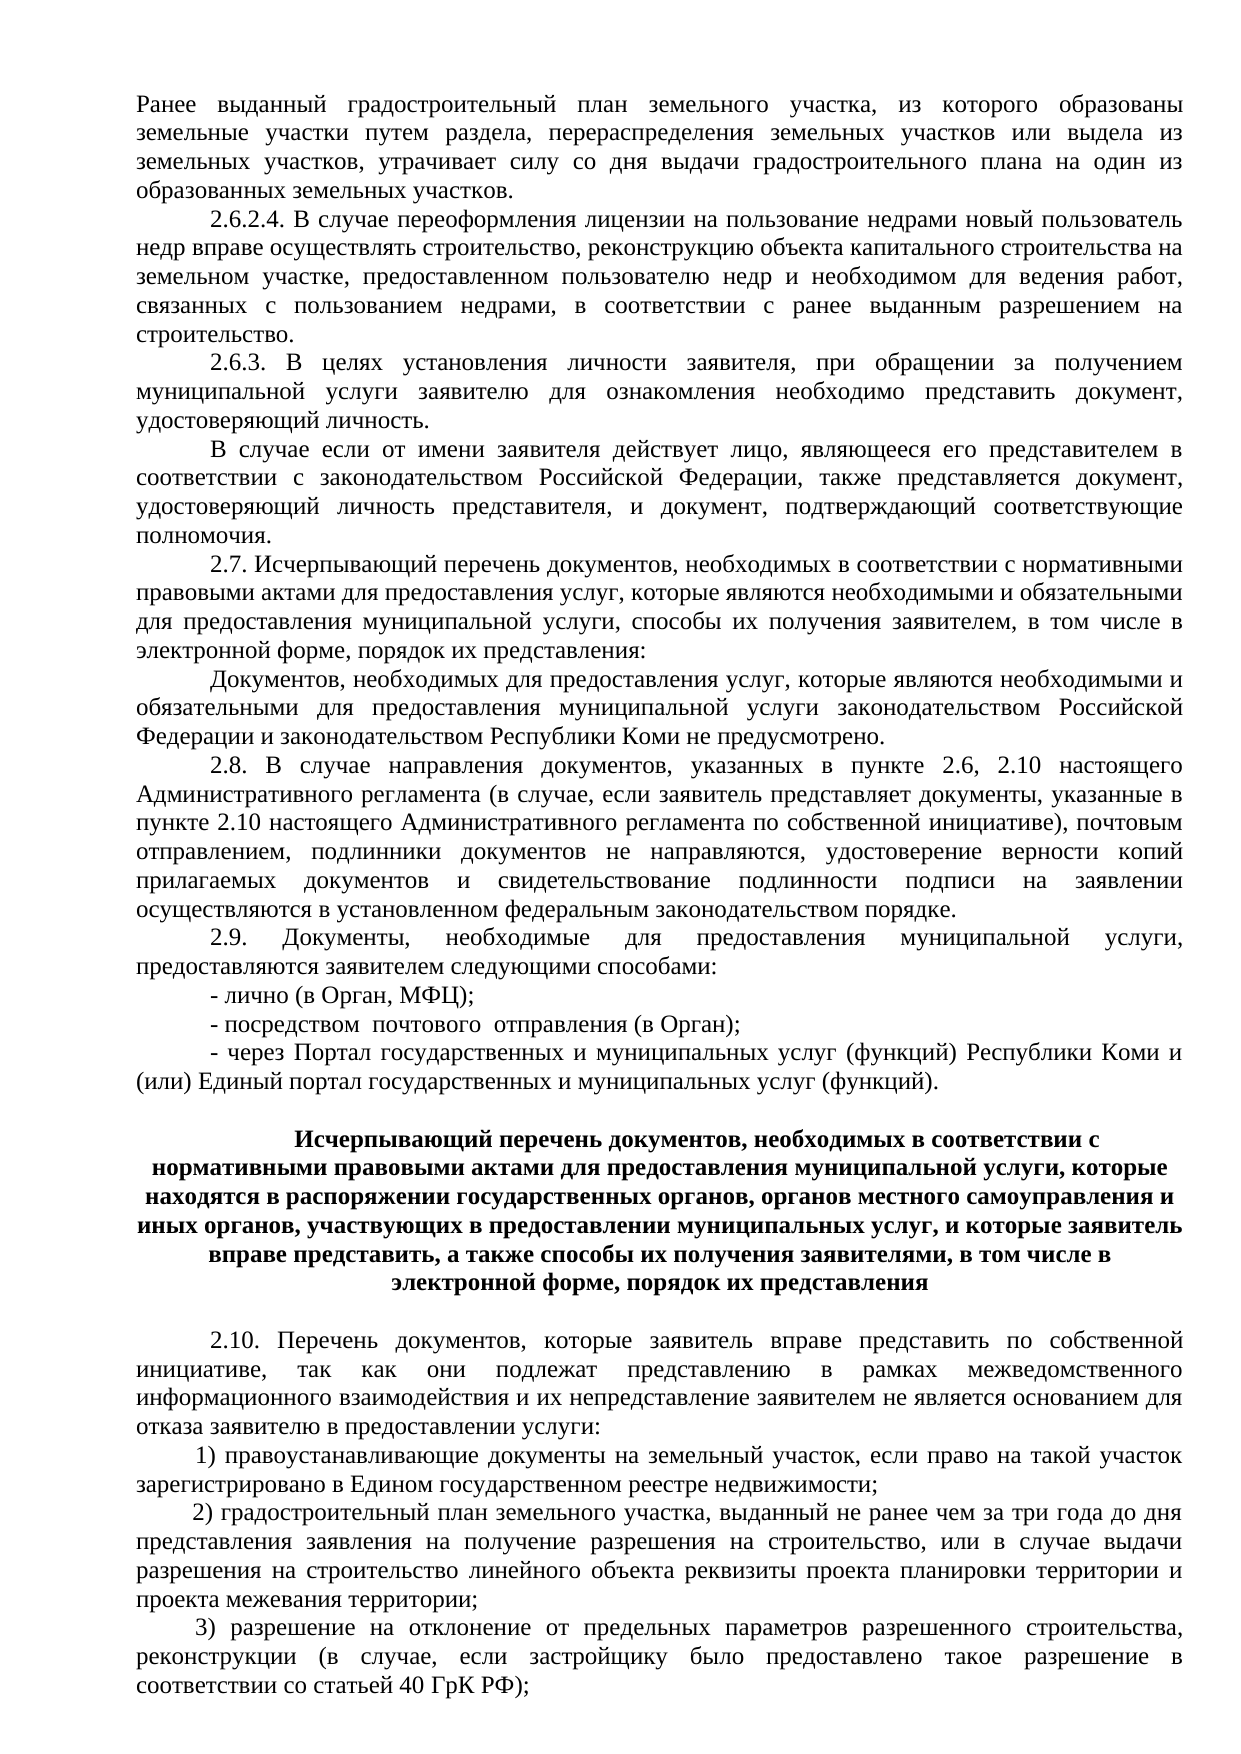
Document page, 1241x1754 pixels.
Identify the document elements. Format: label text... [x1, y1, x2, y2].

text 2.8. В случае направления документов, указанных в пункте 2.6, 2.10 настоящего Административного регламента (в случае, если заявитель представляет документы, указанные в пункте 2.10 настоящего Административного регламента по собственной инициативе), почтовым отправлением, подлинники документов не направляются, удостоверение верности копий прилагаемых документов и свидетельствование подлинности подписи на заявлении осуществляются в установленном федеральным законодательством порядке. [136, 750, 1184, 922]
text - лично (в Орган, МФЦ); [136, 980, 1184, 1009]
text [136, 89, 1184, 204]
text 2) градостроительный план земельного участка, выданный не ранее чем за три года до дня представления заявления на получение разрешения на строительство, или в случае выдачи разрешения на строительство линейного объекта реквизиты проекта планировки территории и проекта межевания территории; [136, 1497, 1184, 1612]
text 2.6.2.4. В случае переоформления лицензии на пользование недрами новый пользователь недр вправе осуществлять строительство, реконструкцию объекта капитального строительства на земельном участке, предоставленном пользователю недр и необходимом для ведения работ, связанных с пользованием недрами, в соответствии с ранее выданным разрешением на строительство. [136, 204, 1184, 347]
text 2.7. Исчерпывающий перечень документов, необходимых в соответствии с нормативными правовыми актами для предоставления услуг, которые являются необходимыми и обязательными для предоставления муниципальной услуги, способы их получения заявителем, в том числе в электронной форме, порядок их представления: [136, 549, 1184, 664]
text 3) разрешение на отклонение от предельных параметров разрешенного строительства, реконструкции (в случае, если застройщику было предоставлено такое разрешение в соответствии со статьей 40 ГрК РФ); [136, 1612, 1184, 1699]
text 2.9. Документы, необходимые для предоставления муниципальной услуги, предоставляются заявителем следующими способами: [136, 922, 1184, 980]
text - через Портал государственных и муниципальных услуг (функций) Республики Коми и (или) Единый портал государственных и муниципальных услуг (функций). [136, 1037, 1184, 1095]
text 2.6.3. В целях установления личности заявителя, при обращении за получением муниципальной услуги заявителю для ознакомления необходимо представить документ, удостоверяющий личность. [136, 347, 1184, 434]
text 1) правоустанавливающие документы на земельный участок, если право на такой участок зарегистрировано в Едином государственном реестре недвижимости; [136, 1440, 1184, 1497]
text - посредством почтового отправления (в Орган); [136, 1009, 1184, 1037]
text 2.10. Перечень документов, которые заявитель вправе представить по собственной инициативе, так как они подлежат представлению в рамках межведомственного информационного взаимодействия и их непредставление заявителем не является основанием для отказа заявителю в предоставлении услуги: [136, 1325, 1184, 1440]
text В случае если от имени заявителя действует лицо, являющееся его представителем в соответствии с законодательством Российской Федерации, также представляется документ, удостоверяющий личность представителя, и документ, подтверждающий соответствующие полномочия. [136, 434, 1184, 549]
text Исчерпывающий перечень документов, необходимых в соответствии с нормативными правовыми актами для предоставления муниципальной услуги, которые находятся в распоряжении государственных органов, органов местного самоуправления и иных органов, участвующих в предоставлении муниципальных услуг, и которые заявитель вправе представить, а также способы их получения заявителями, в том числе в электронной форме, порядок их представления [136, 1124, 1184, 1296]
text Документов, необходимых для предоставления услуг, которые являются необходимыми и обязательными для предоставления муниципальной услуги законодательством Российской Федерации и законодательством Республики Коми не предусмотрено. [136, 664, 1184, 750]
